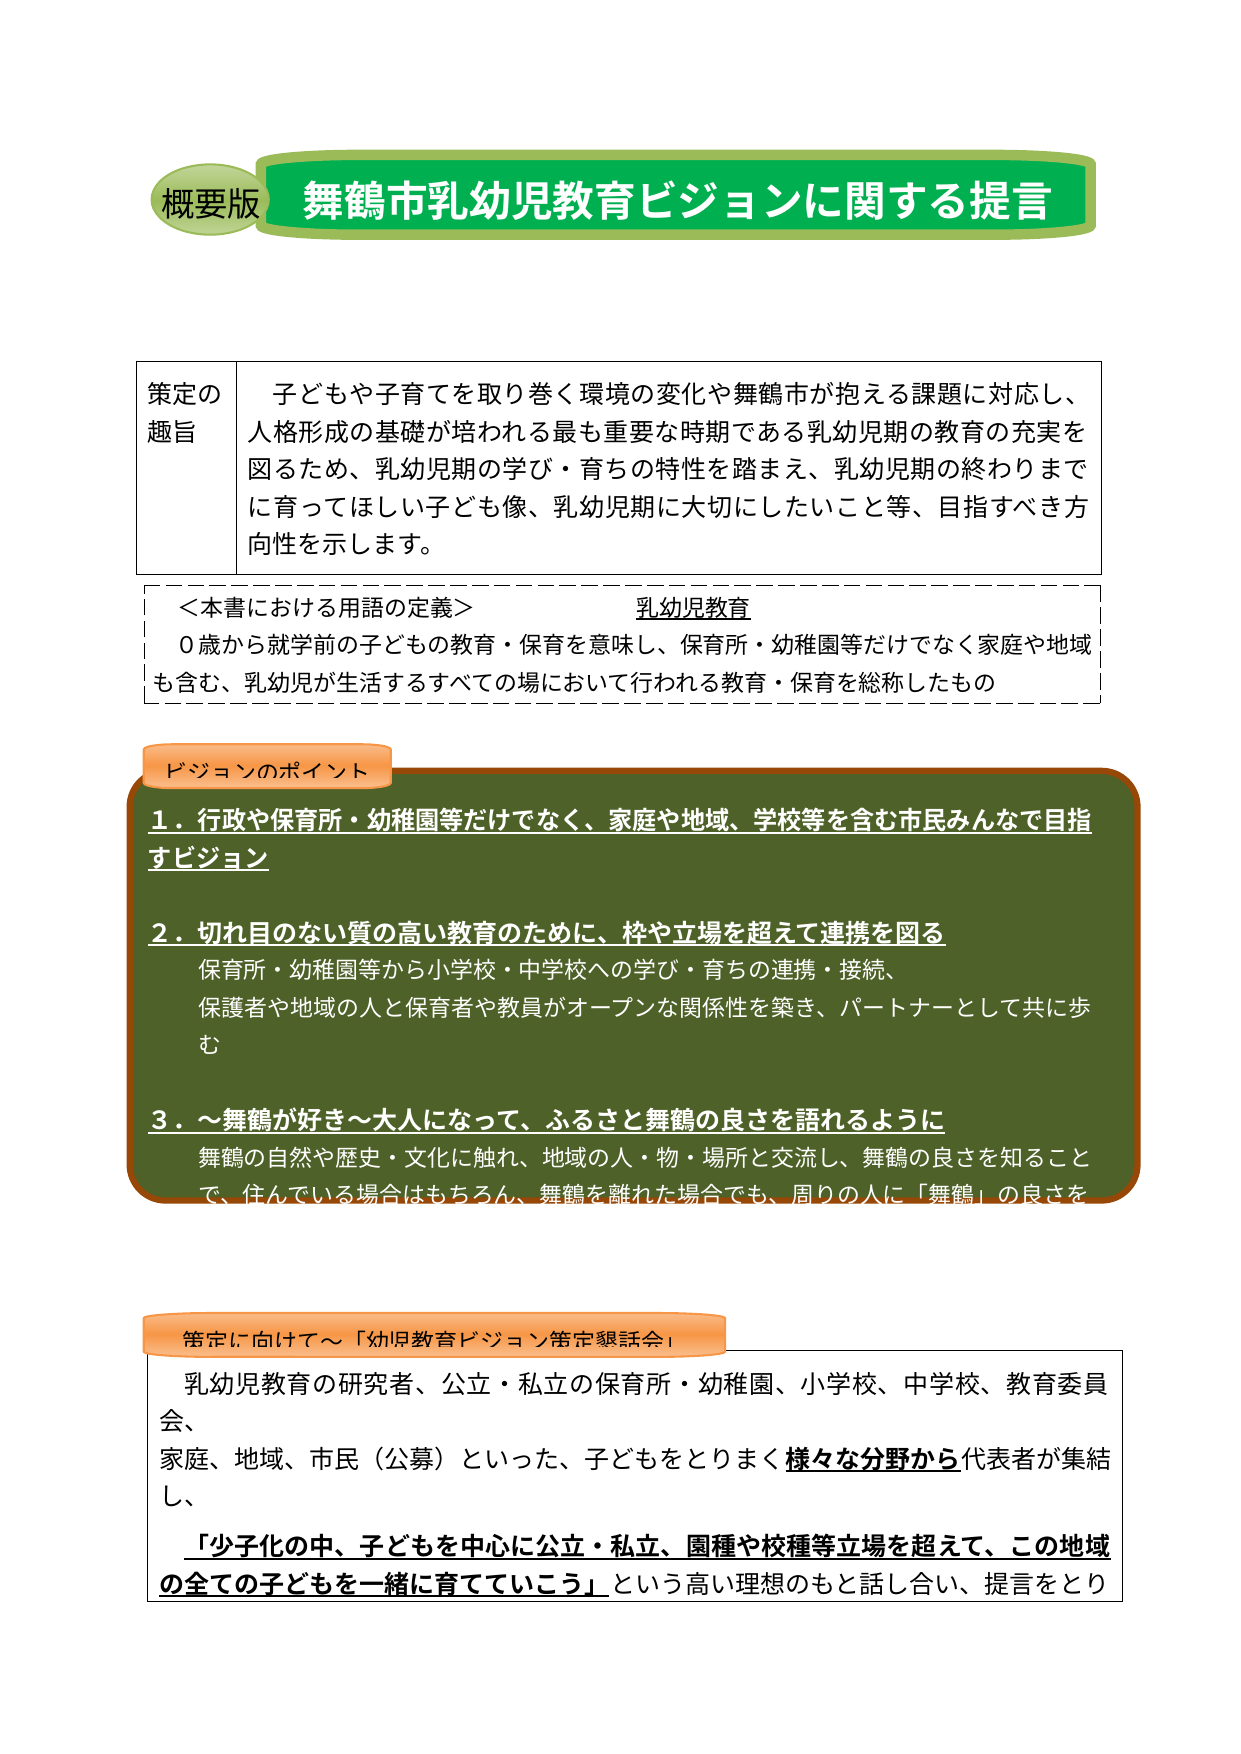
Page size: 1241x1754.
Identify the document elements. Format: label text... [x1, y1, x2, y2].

text ３．～舞鶴が好き～大人になって、ふるさと舞鶴の良さを語れるように 舞鶴の自然や歴史・文化に触れ、地域の人・物・場所と交流し、舞鶴の良さを知ることで、住んでいる場合はもちろん、舞鶴を離れた場合でも、周りの人に「舞鶴」の良さを語れる、そんな舞鶴が好きな人に育てる。 [148, 1100, 1092, 1250]
table_header 子どもや子育てを取り巻く環境の変化や舞鶴市が抱える課題に対応し、人格形成の基礎が培われる最も重要な時期である乳幼児期の教育の充実を図るため、乳幼児期の学び・育ちの特性を踏まえ、乳幼児期の終わりまでに育ってほしい子ども像、乳幼児期に大切にしたいこと等、目指すべき方向性を示します。 [237, 362, 1101, 574]
text １．行政や保育所・幼稚園等だけでなく、家庭や地域、学校等を含む市民みんなで目指すビジョン [148, 834, 1092, 875]
text 概要版 舞鶴市乳幼児教育ビジョンに関する提言書 [148, 161, 1092, 311]
table_header 策定の 趣旨 [137, 362, 236, 574]
text １．行政や保育所・幼稚園等だけでなく、家庭や地域、学校等を含む市民みんなで目指すビジョン [148, 800, 1092, 832]
text ＜本書における用語の定義＞ 乳幼児教育 [109, 588, 1092, 625]
text ２．切れ目のない質の高い教育のために、枠や立場を超えて連携を図る 保育所・幼稚園等から小学校・中学校への学び・育ちの連携・接続、 保護者や地域の人と保育者や教員がオープンな関係性を築き、パートナーとして共に歩む [148, 913, 1092, 1063]
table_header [148, 1351, 1122, 1601]
text ０歳から就学前の子どもの教育・保育を意味し、保育所・幼稚園等だけでなく家庭や地域も含む、乳幼児が生活するすべての場において行われる教育・保育を総称したもの [153, 625, 1092, 700]
